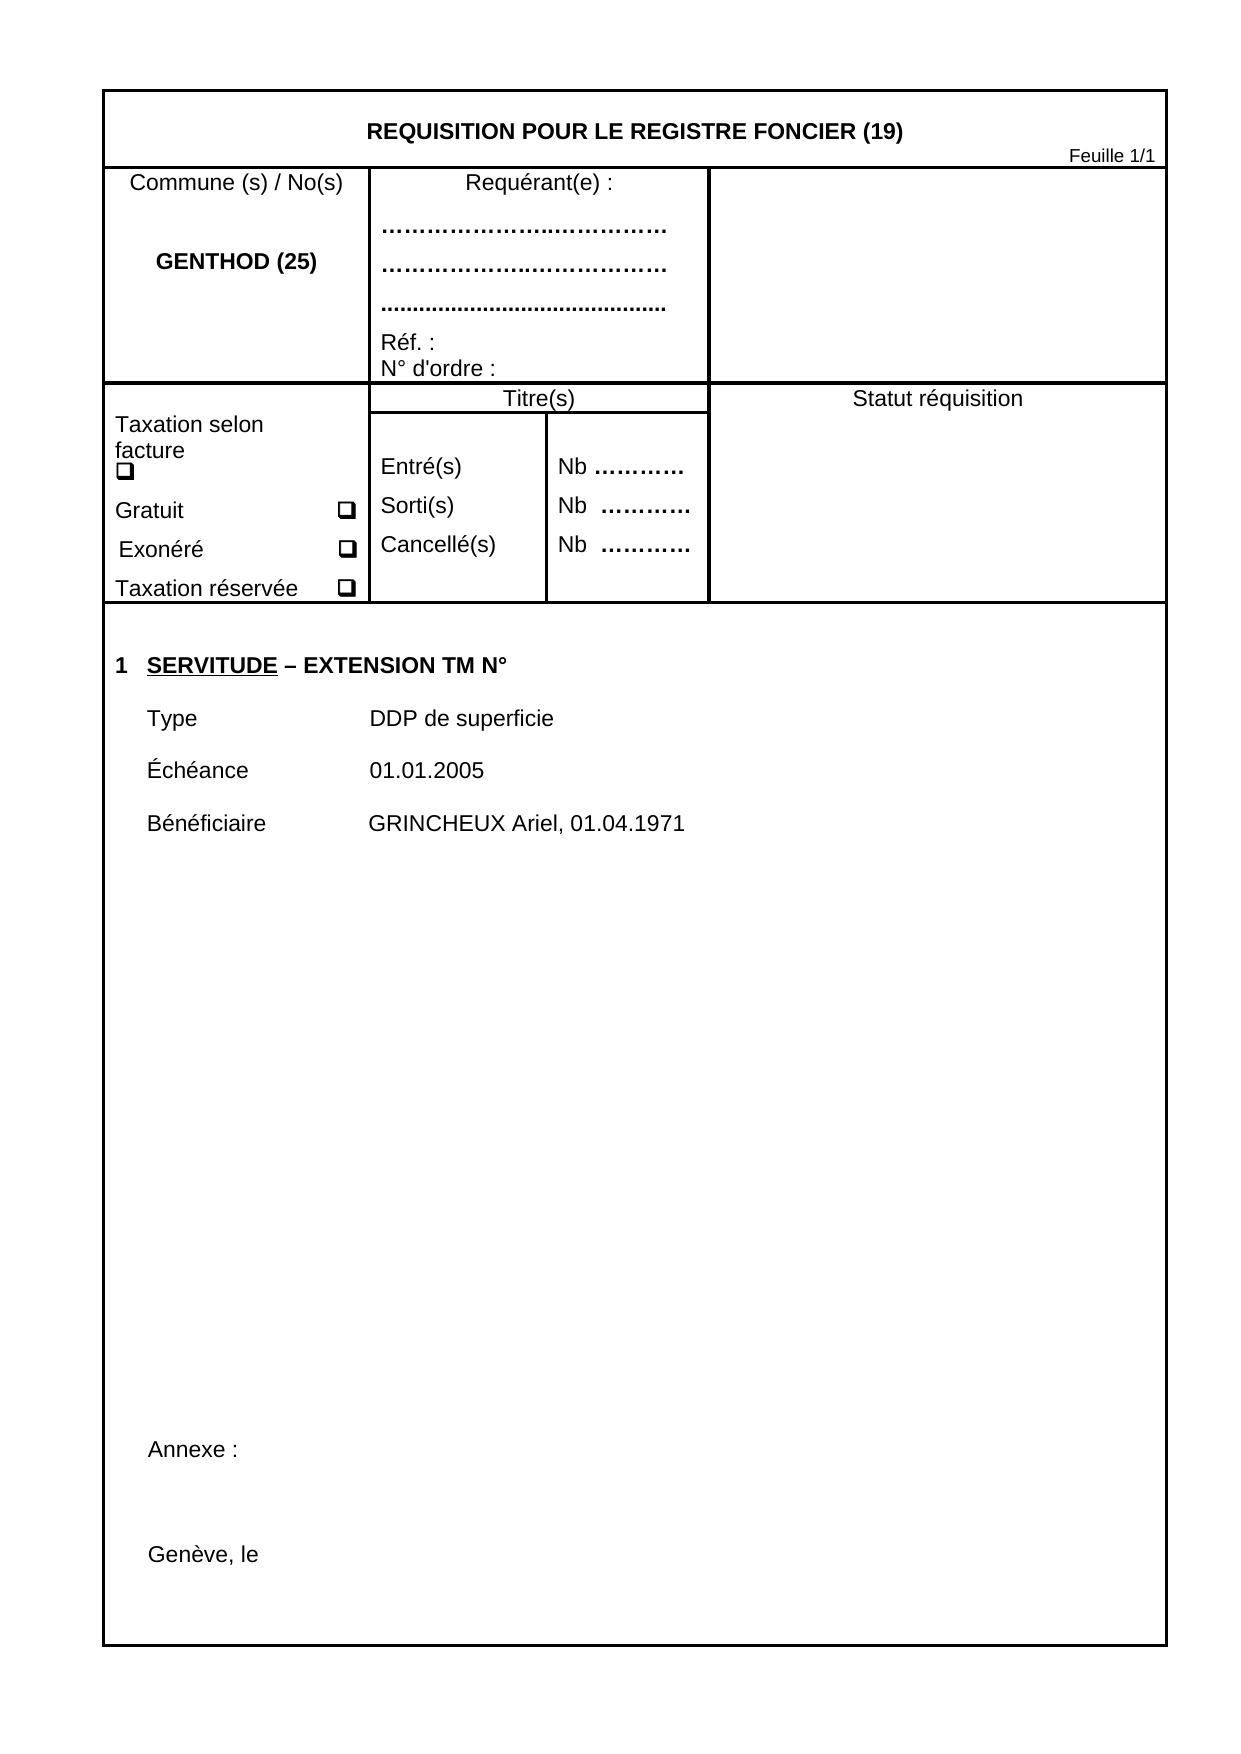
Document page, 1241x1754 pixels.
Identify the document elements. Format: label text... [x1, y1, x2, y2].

table_cell Nb ………… Nb ………… Nb ………… [548, 414, 707, 601]
table_cell 1 SERVITUDE – EXTENSION TM N° Type DDP de superficie Échéance 01.01.2005 Bénéficiaire GRINCHEUX Ariel, 01.04.1971 Annexe : Genève, le [105, 604, 1165, 1644]
table_cell [711, 169, 1165, 381]
table_cell Requérant(e) : …………………..…………… ………………..……………… ............................................. Réf. : N° d'ordre : [371, 169, 707, 381]
table_cell Titre(s) [371, 385, 707, 411]
table_header REQUISITION POUR LE REGISTRE FONCIER (19) Feuille 1/1 [105, 92, 1165, 166]
table_cell Taxation selon facture Gratuit Exonéré Taxation réservée [105, 385, 368, 601]
table_cell Statut réquisition [711, 385, 1165, 601]
table_cell Entré(s) Sorti(s) Cancellé(s) [371, 414, 545, 601]
table_cell Commune (s) / No(s) GENTHOD (25) [105, 169, 368, 381]
